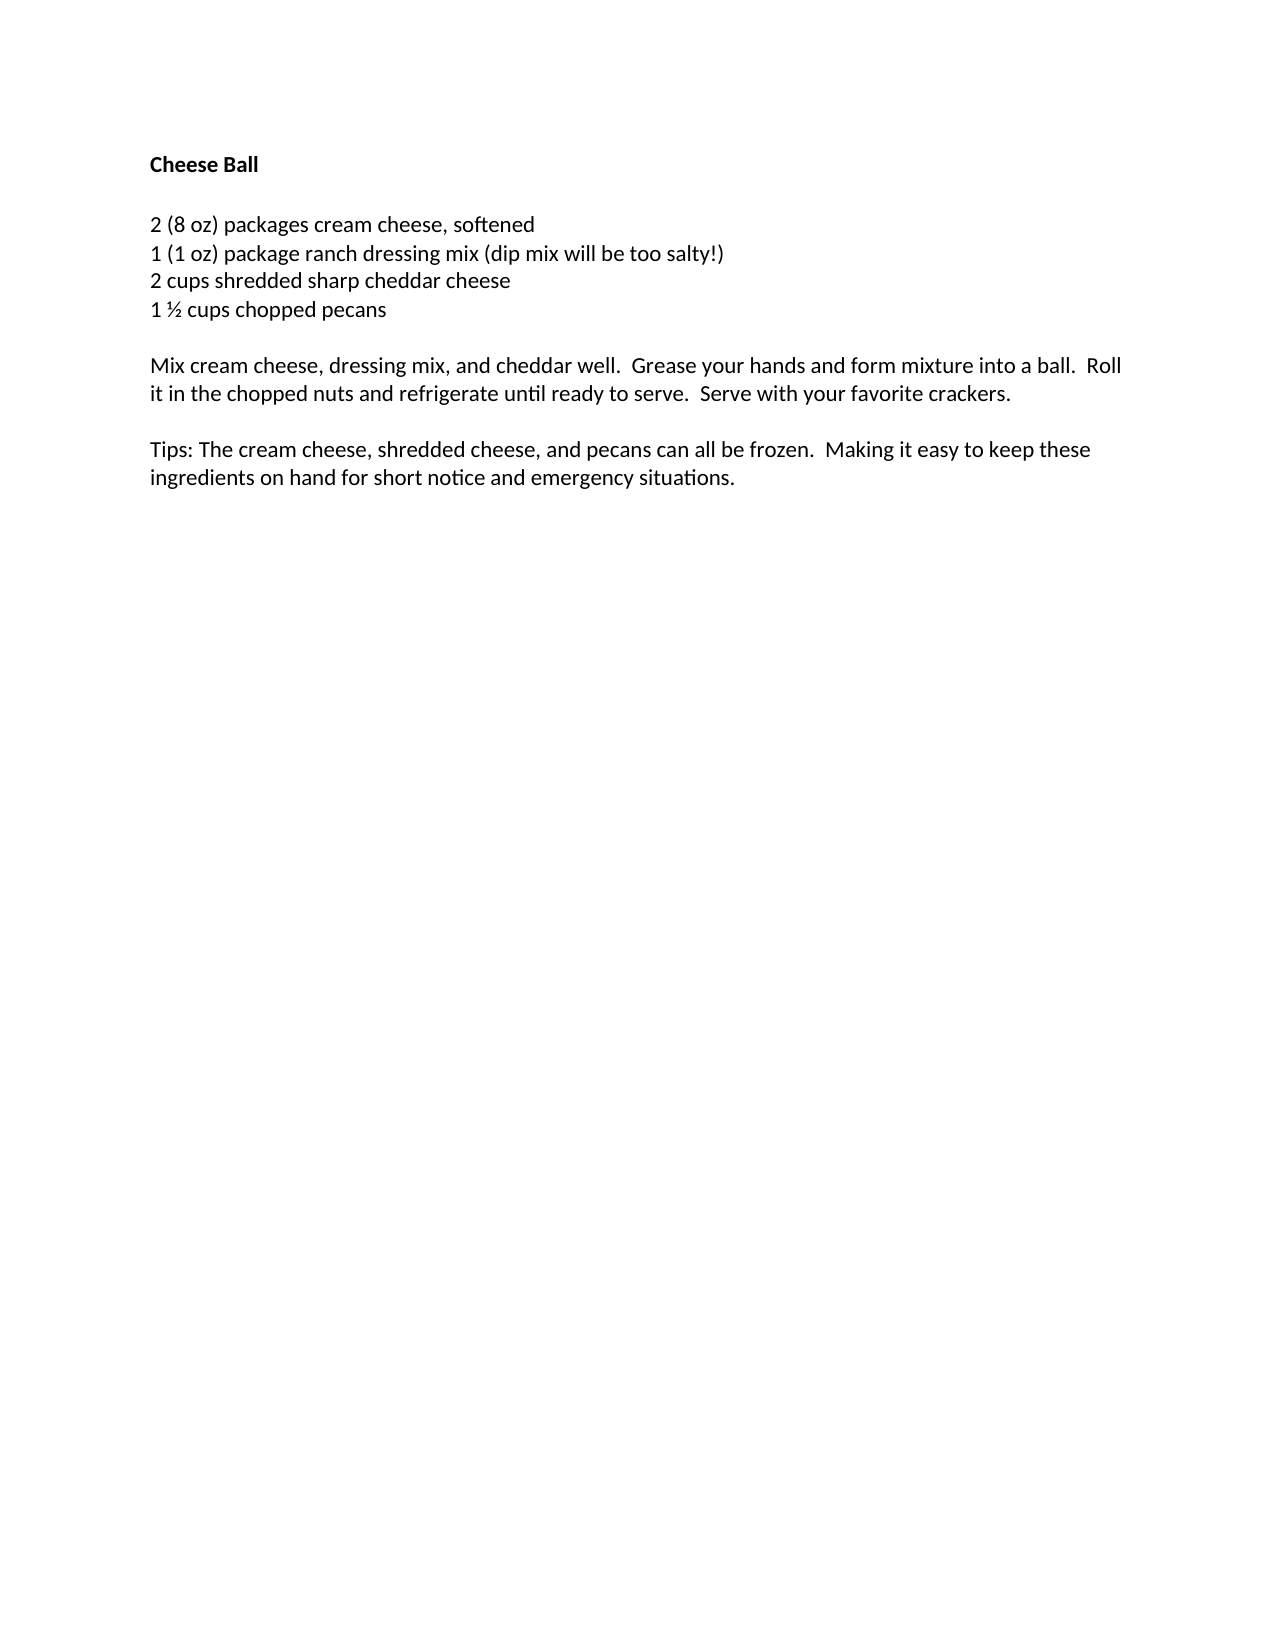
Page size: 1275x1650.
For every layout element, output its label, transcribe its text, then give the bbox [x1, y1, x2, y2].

text 1 ½ cups chopped pecans [150, 295, 1125, 323]
text Tips: The cream cheese, shredded cheese, and pecans can all be frozen. Making it easy to keep these ingredients on hand for short notice and emergency situations. [150, 435, 1125, 491]
text 2 (8 oz) packages cream cheese, softened [150, 211, 1125, 239]
text Cheese Ball [150, 150, 1125, 178]
text 2 cups shredded sharp cheddar cheese [150, 267, 1125, 295]
text 1 (1 oz) package ranch dressing mix (dip mix will be too salty!) [150, 239, 1125, 267]
text Mix cream cheese, dressing mix, and cheddar well. Grease your hands and form mixture into a ball. Roll it in the chopped nuts and refrigerate until ready to serve. Serve with your favorite crackers. [150, 351, 1125, 407]
